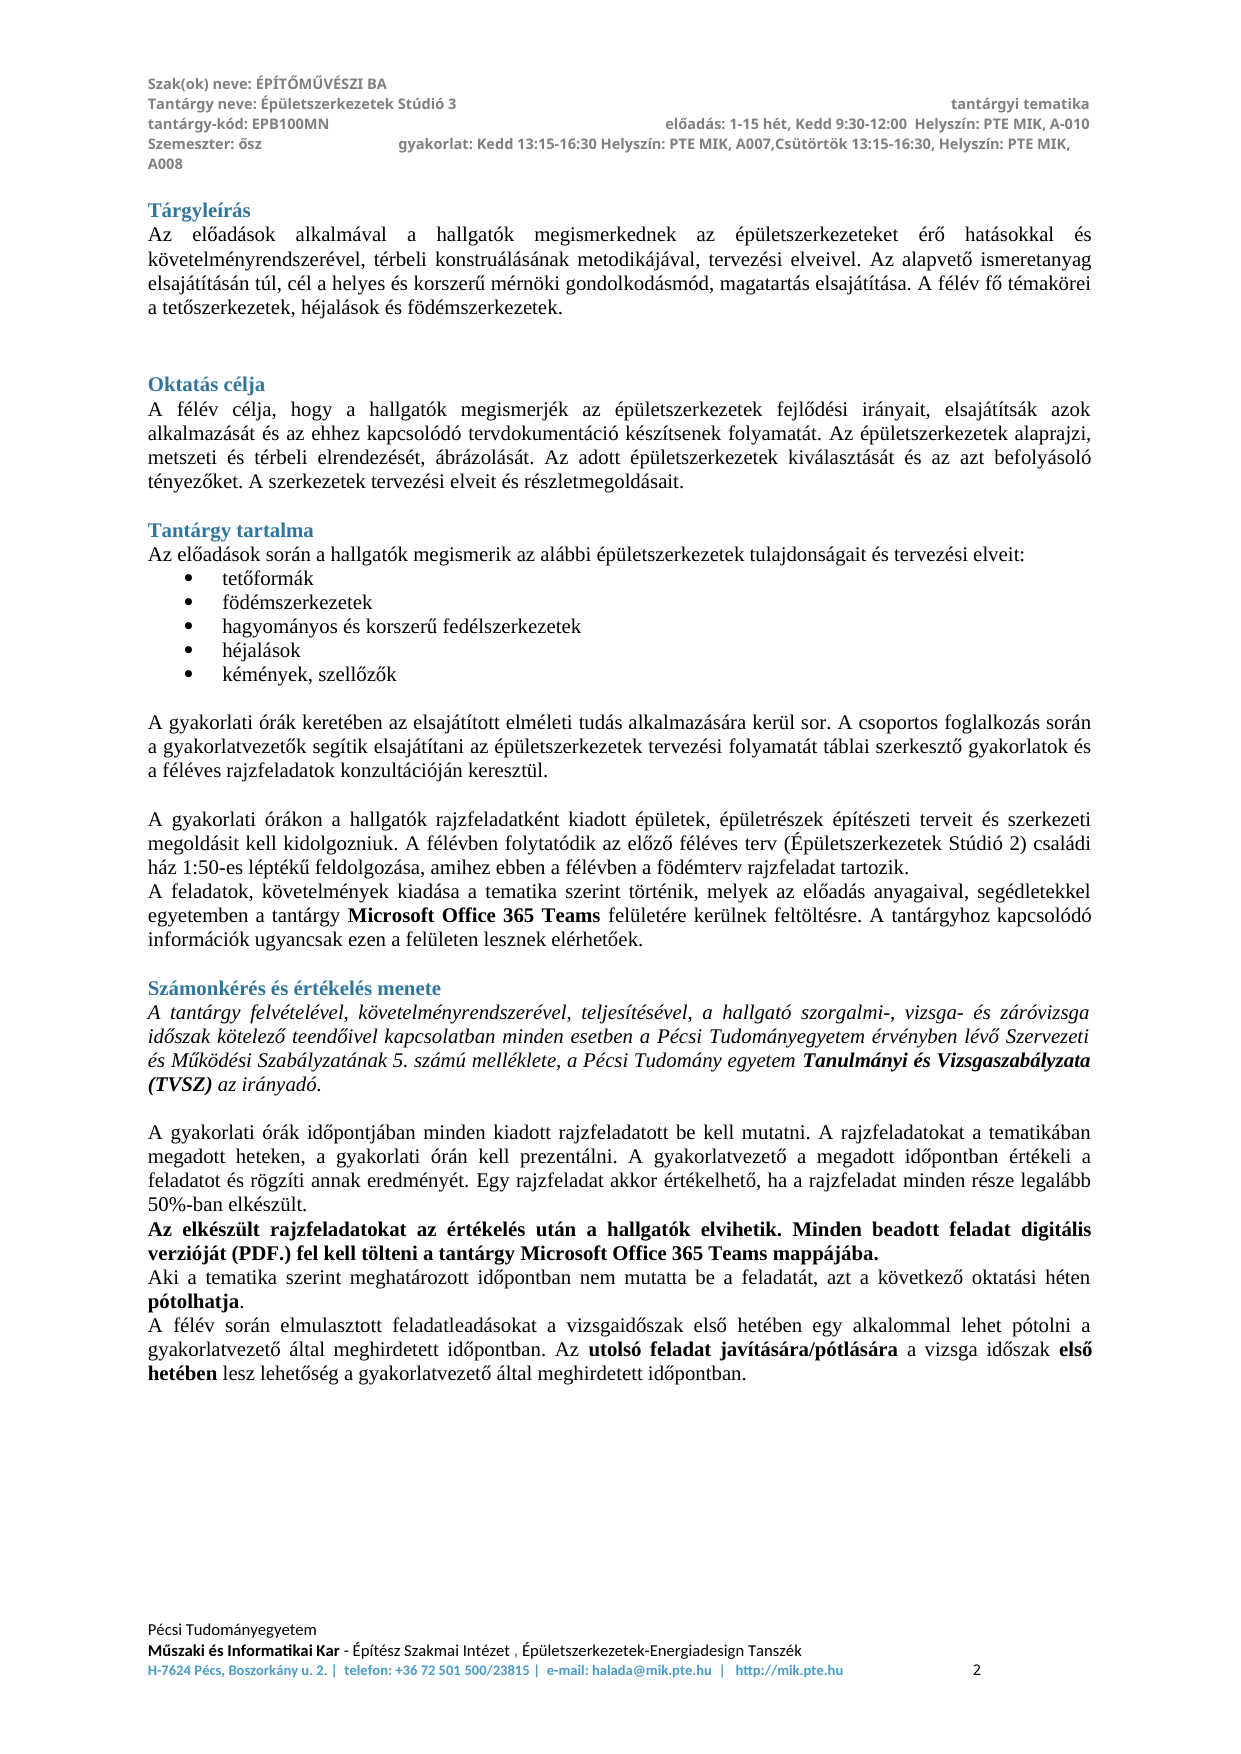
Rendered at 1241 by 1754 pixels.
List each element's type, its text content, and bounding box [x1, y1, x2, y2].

text Az előadások során a hallgatók megismerik az alábbi épületszerkezetek tulajdonságait és tervezési elveit: [148, 542, 1092, 566]
text A félév során elmulasztott feladatleadásokat a vizsgaidőszak első hetében egy alkalommal lehet pótolni a gyakorlatvezető által meghirdetett időpontban. Az utolsó feladat javítására/pótlására a vizsga időszak első hetében lesz lehetőség a gyakorlatvezető által meghirdetett időpontban. [148, 1313, 1092, 1385]
text Aki a tematika szerint meghatározott időpontban nem mutatta be a feladatát, azt a következő oktatási héten pótolhatja. [148, 1264, 1092, 1313]
text A gyakorlati órák keretében az elsajátított elméleti tudás alkalmazására kerül sor. A csoportos foglalkozás során a gyakorlatvezetők segítik elsajátítani az épületszerkezetek tervezési folyamatát táblai szerkesztő gyakorlatok és a féléves rajzfeladatok konzultációján keresztül. [148, 710, 1092, 782]
list födémszerkezetek [185, 590, 1092, 614]
subtitle Számonkérés és értékelés menete [148, 976, 1092, 1000]
text Az előadások alkalmával a hallgatók megismerkednek az épületszerkezeteket érő hatásokkal és követelményrendszerével, térbeli konstruálásának metodikájával, tervezési elveivel. Az alapvető ismeretanyag elsajátításán túl, cél a helyes és korszerű mérnöki gondolkodásmód, magatartás elsajátítása. A félév fő témakörei a tetőszerkezetek, héjalások és födémszerkezetek. [148, 222, 1092, 319]
subtitle Oktatás célja [148, 372, 1092, 396]
list hagyományos és korszerű fedélszerkezetek [185, 614, 1092, 638]
subtitle Tantárgy tartalma [148, 518, 1092, 542]
text A feladatok, követelmények kiadása a tematika szerint történik, melyek az előadás anyagaival, segédletekkel egyetemben a tantárgy Microsoft Office 365 Teams felületére kerülnek feltöltésre. A tantárgyhoz kapcsolódó információk ugyancsak ezen a felületen lesznek elérhetőek. [148, 879, 1092, 951]
text A gyakorlati órákon a hallgatók rajzfeladatként kiadott épületek, épületrészek építészeti terveit és szerkezeti megoldásit kell kidolgozniuk. A félévben folytatódik az előző féléves terv (Épületszerkezetek Stúdió 2) családi ház 1:50-es léptékű feldolgozása, amihez ebben a félévben a födémterv rajzfeladat tartozik. [148, 806, 1092, 879]
list héjalások [185, 638, 1092, 662]
text A tantárgy felvételével, követelményrendszerével, teljesítésével, a hallgató szorgalmi-, vizsga- és záróvizsga időszak kötelező teendőivel kapcsolatban minden esetben a Pécsi Tudományegyetem érvényben lévő Szervezeti és Működési Szabályzatának 5. számú melléklete, a Pécsi Tudomány egyetem Tanulmányi és Vizsgaszabályzata (TVSZ) az irányadó. [148, 1000, 1092, 1096]
list tetőformák [185, 566, 1092, 590]
text Az elkészült rajzfeladatokat az értékelés után a hallgatók elvihetik. Minden beadott feladat digitális verzióját (PDF.) fel kell tölteni a tantárgy Microsoft Office 365 Teams mappájába. [148, 1216, 1092, 1264]
subtitle Tárgyleírás [148, 198, 1092, 222]
text A félév célja, hogy a hallgatók megismerjék az épületszerkezetek fejlődési irányait, elsajátítsák azok alkalmazását és az ehhez kapcsolódó tervdokumentáció készítsenek folyamatát. Az épületszerkezetek alaprajzi, metszeti és térbeli elrendezését, ábrázolását. Az adott épületszerkezetek kiválasztását és az azt befolyásoló tényezőket. A szerkezetek tervezési elveit és részletmegoldásait. [148, 396, 1092, 493]
list kémények, szellőzők [185, 662, 1092, 686]
text A gyakorlati órák időpontjában minden kiadott rajzfeladatott be kell mutatni. A rajzfeladatokat a tematikában megadott heteken, a gyakorlati órán kell prezentálni. A gyakorlatvezető a megadott időpontban értékeli a feladatot és rögzíti annak eredményét. Egy rajzfeladat akkor értékelhető, ha a rajzfeladat minden része legalább 50%-ban elkészült. [148, 1120, 1092, 1216]
